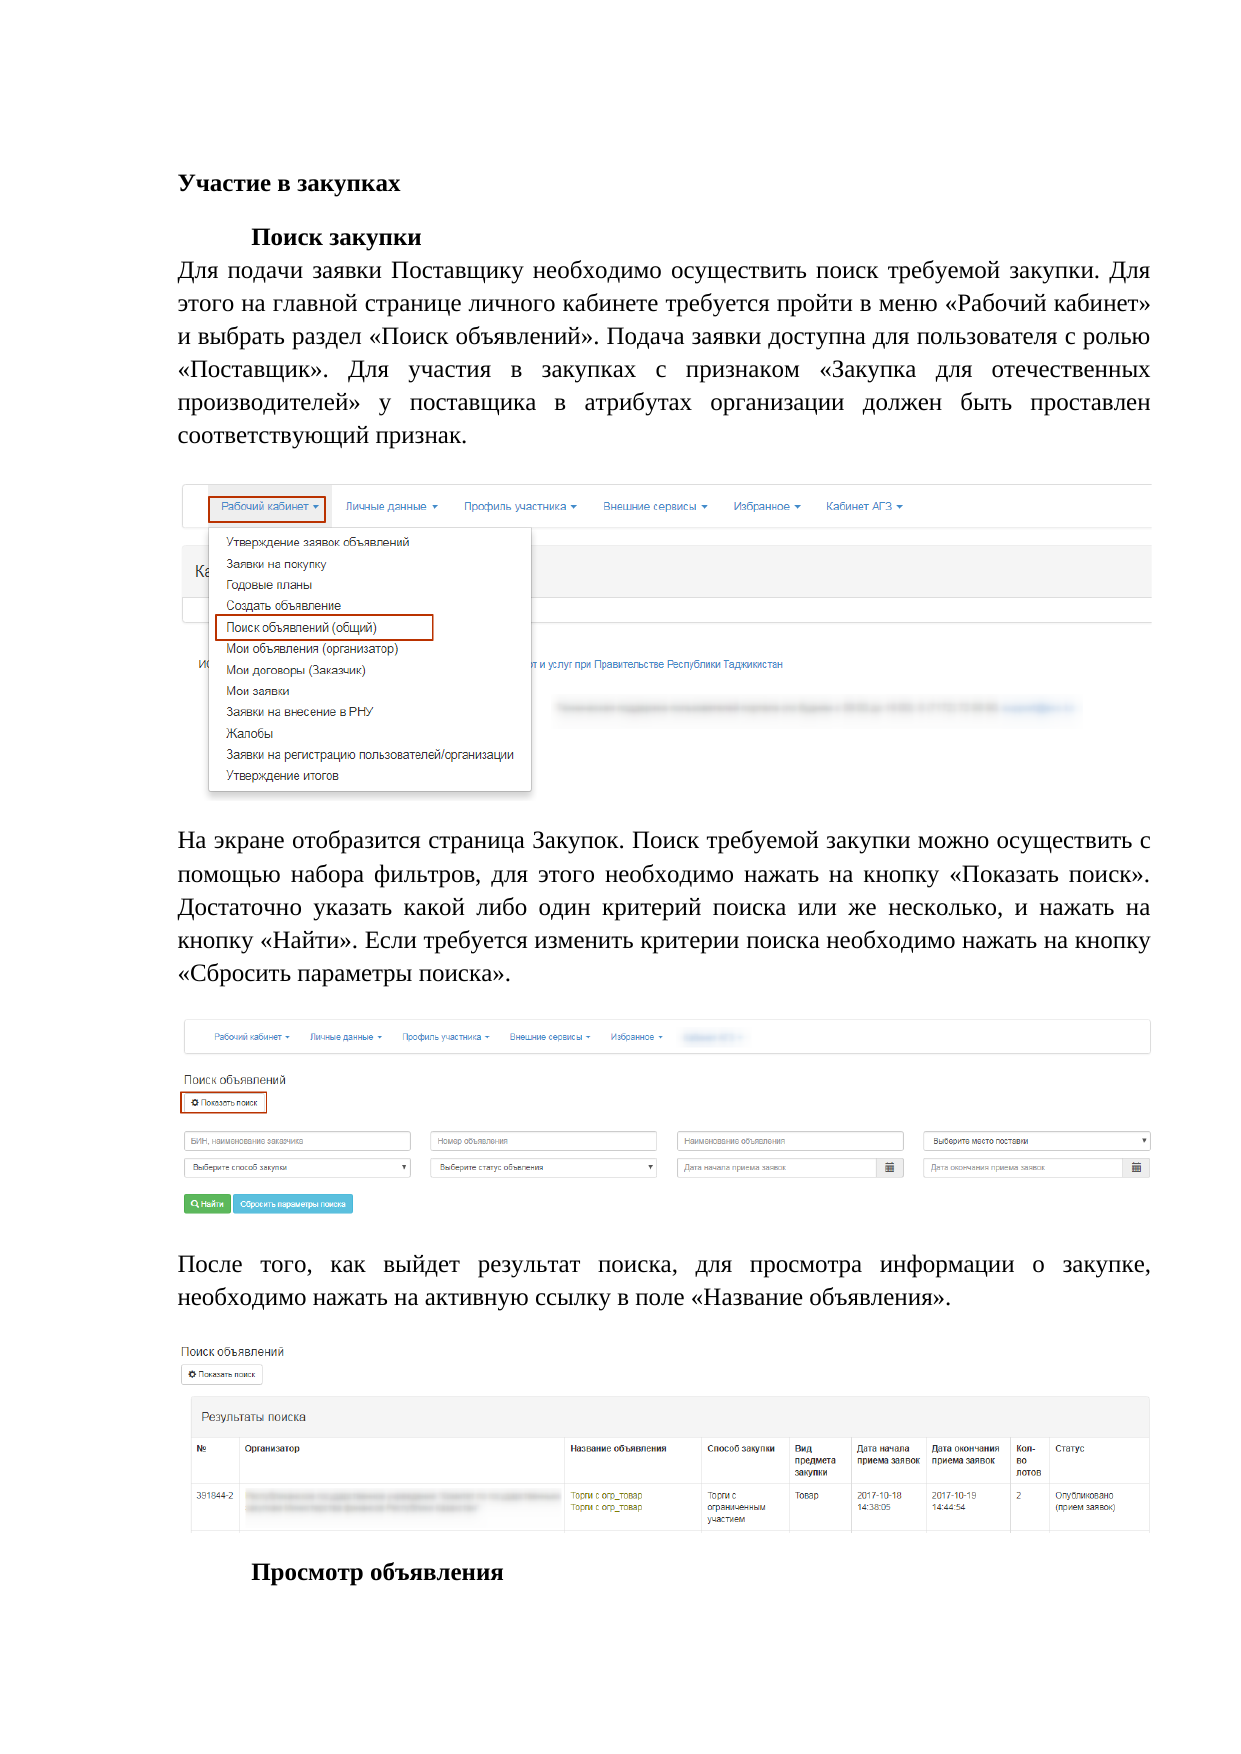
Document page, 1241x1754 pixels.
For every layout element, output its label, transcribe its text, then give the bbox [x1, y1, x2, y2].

text Для подачи заявки Поставщику необходимо осуществить поиск требуемой закупки. Для этого на главной странице личного кабинете требуется пройти в меню «Рабочий кабинет» и выбрать раздел «Поиск объявлений». Подача заявки доступна для пользователя с ролью «Поставщик». Для участия в закупках с признаком «Закупка для отечественных производителей» у поставщика в атрибутах организации должен быть проставлен соответствующий признак. [177, 255, 1152, 449]
text После того, как выйдет результат поиска, для просмотра информации о закупке, необходимо нажать на активную ссылку в поле «Название объявления». [177, 1249, 1152, 1311]
picture [177, 1011, 1152, 1225]
text На экране отобразится страница Закупок. Поиск требуемой закупки можно осуществить с помощью набора фильтров, для этого необходимо нажать на кнопку «Показать поиск». Достаточно указать какой либо один критерий поиска или же несколько, и нажать на кнопку «Найти». Если требуется изменить критерии поиска необходимо нажать на кнопку «Сбросить параметры поиска». [177, 826, 1152, 986]
picture [177, 1336, 1152, 1533]
picture [177, 473, 1152, 801]
subtitle Просмотр объявления [177, 1557, 1152, 1586]
subtitle Поиск закупки [177, 222, 1152, 251]
subtitle Участие в закупках [177, 168, 1152, 197]
